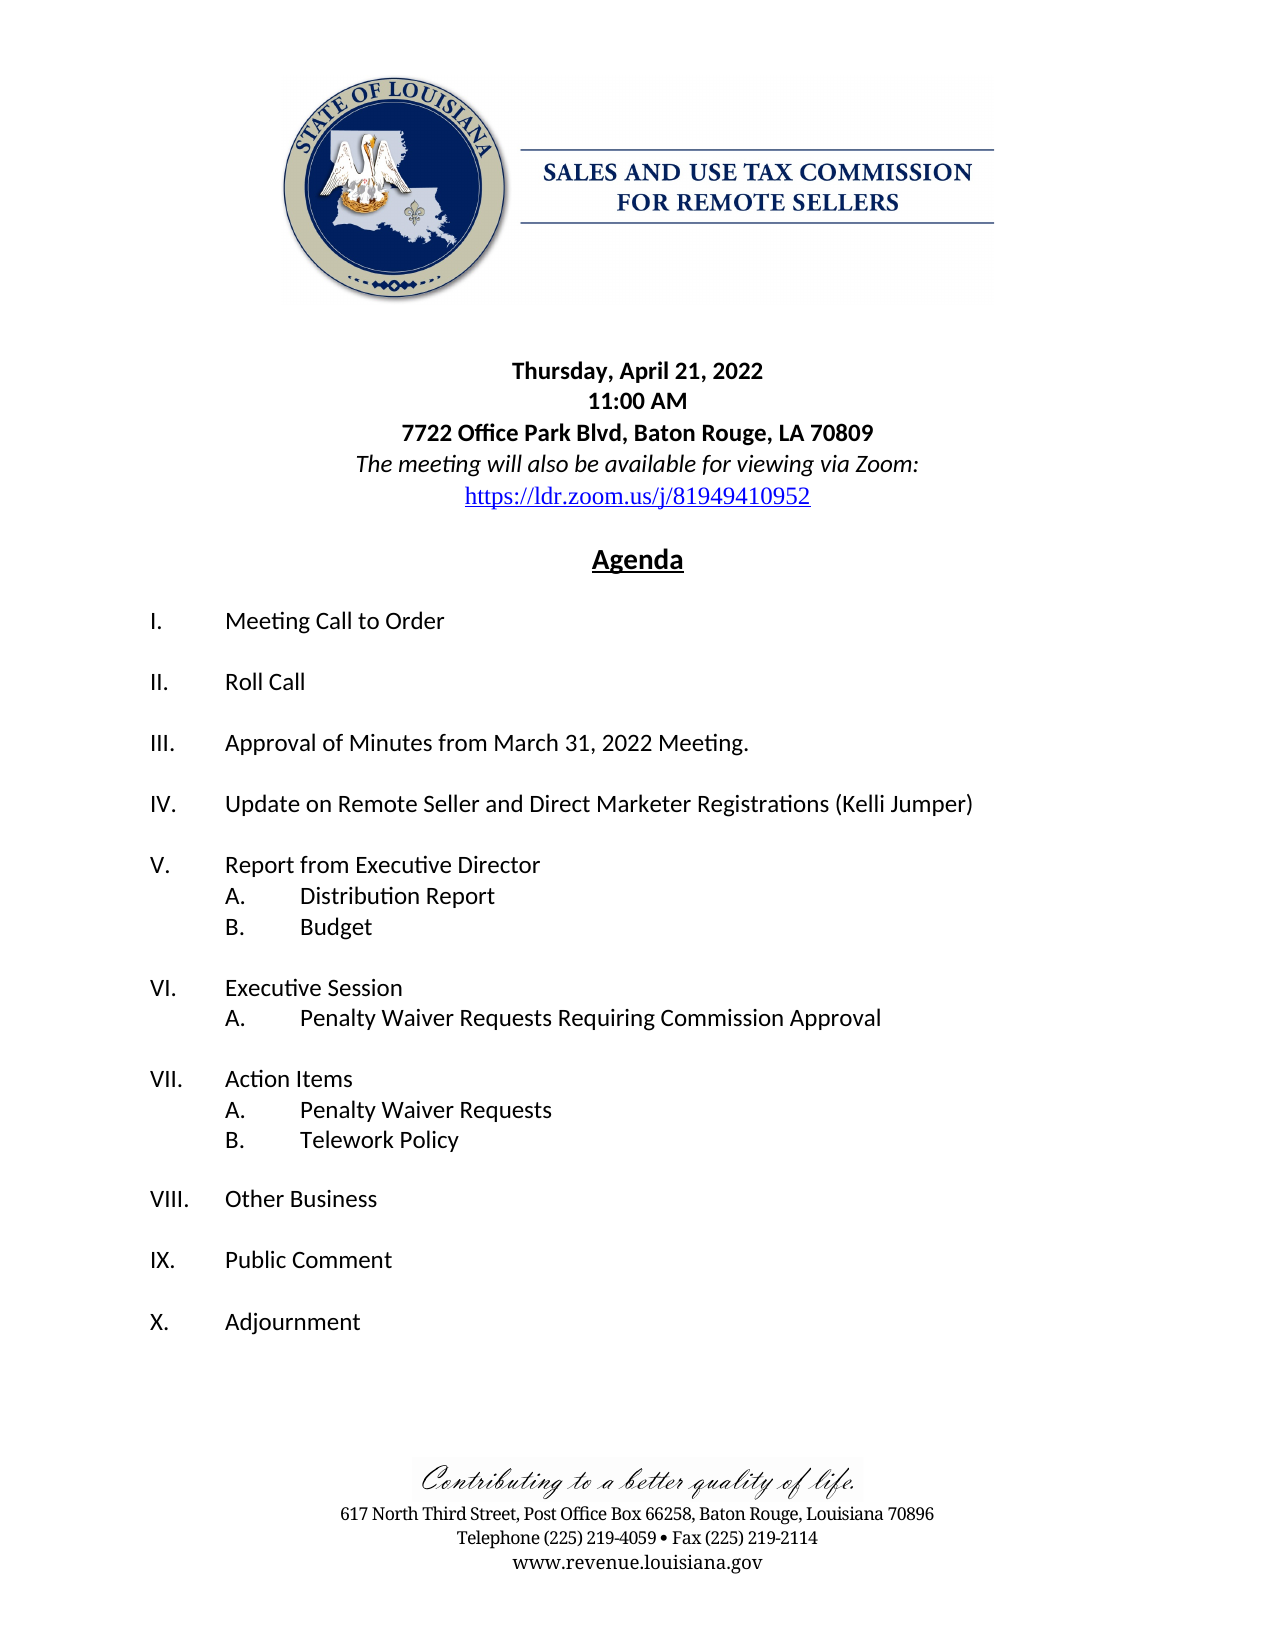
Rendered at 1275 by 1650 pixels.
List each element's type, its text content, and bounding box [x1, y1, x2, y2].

subtitle Budget [225, 911, 1125, 941]
subtitle Action Items [150, 1063, 1125, 1094]
subtitle Public Comment [150, 1244, 1125, 1275]
subtitle Executive Session [150, 972, 1125, 1002]
subtitle Other Business [150, 1183, 1125, 1214]
subtitle Penalty Waiver Requests [225, 1094, 1125, 1124]
text 11:00 AM [150, 386, 1125, 416]
text The meeting will also be available for viewing via Zoom: [150, 447, 1125, 478]
text https://ldr.zoom.us/j/81949410952 [150, 478, 1125, 510]
picture [411, 1457, 864, 1502]
subtitle Update on Remote Seller and Direct Marketer Registrations (Kelli Jumper) [150, 788, 1125, 819]
subtitle Telework Policy [225, 1124, 1125, 1155]
subtitle Penalty Waiver Requests Requiring Commission Approval [225, 1002, 1125, 1033]
picture [280, 75, 995, 305]
subtitle Adjournment [150, 1306, 1125, 1336]
subtitle Report from Executive Director [150, 849, 1125, 880]
text Thursday, April 21, 2022 [150, 355, 1125, 386]
subtitle Distribution Report [225, 880, 1125, 911]
subtitle Roll Call [150, 666, 1125, 697]
subtitle Meeting Call to Order [150, 605, 1125, 636]
subtitle Approval of Minutes from March 31, 2022 Meeting. [150, 727, 1125, 758]
text Agenda [150, 541, 1125, 577]
text 7722 Office Park Blvd, Baton Rouge, LA 70809 [150, 416, 1125, 447]
